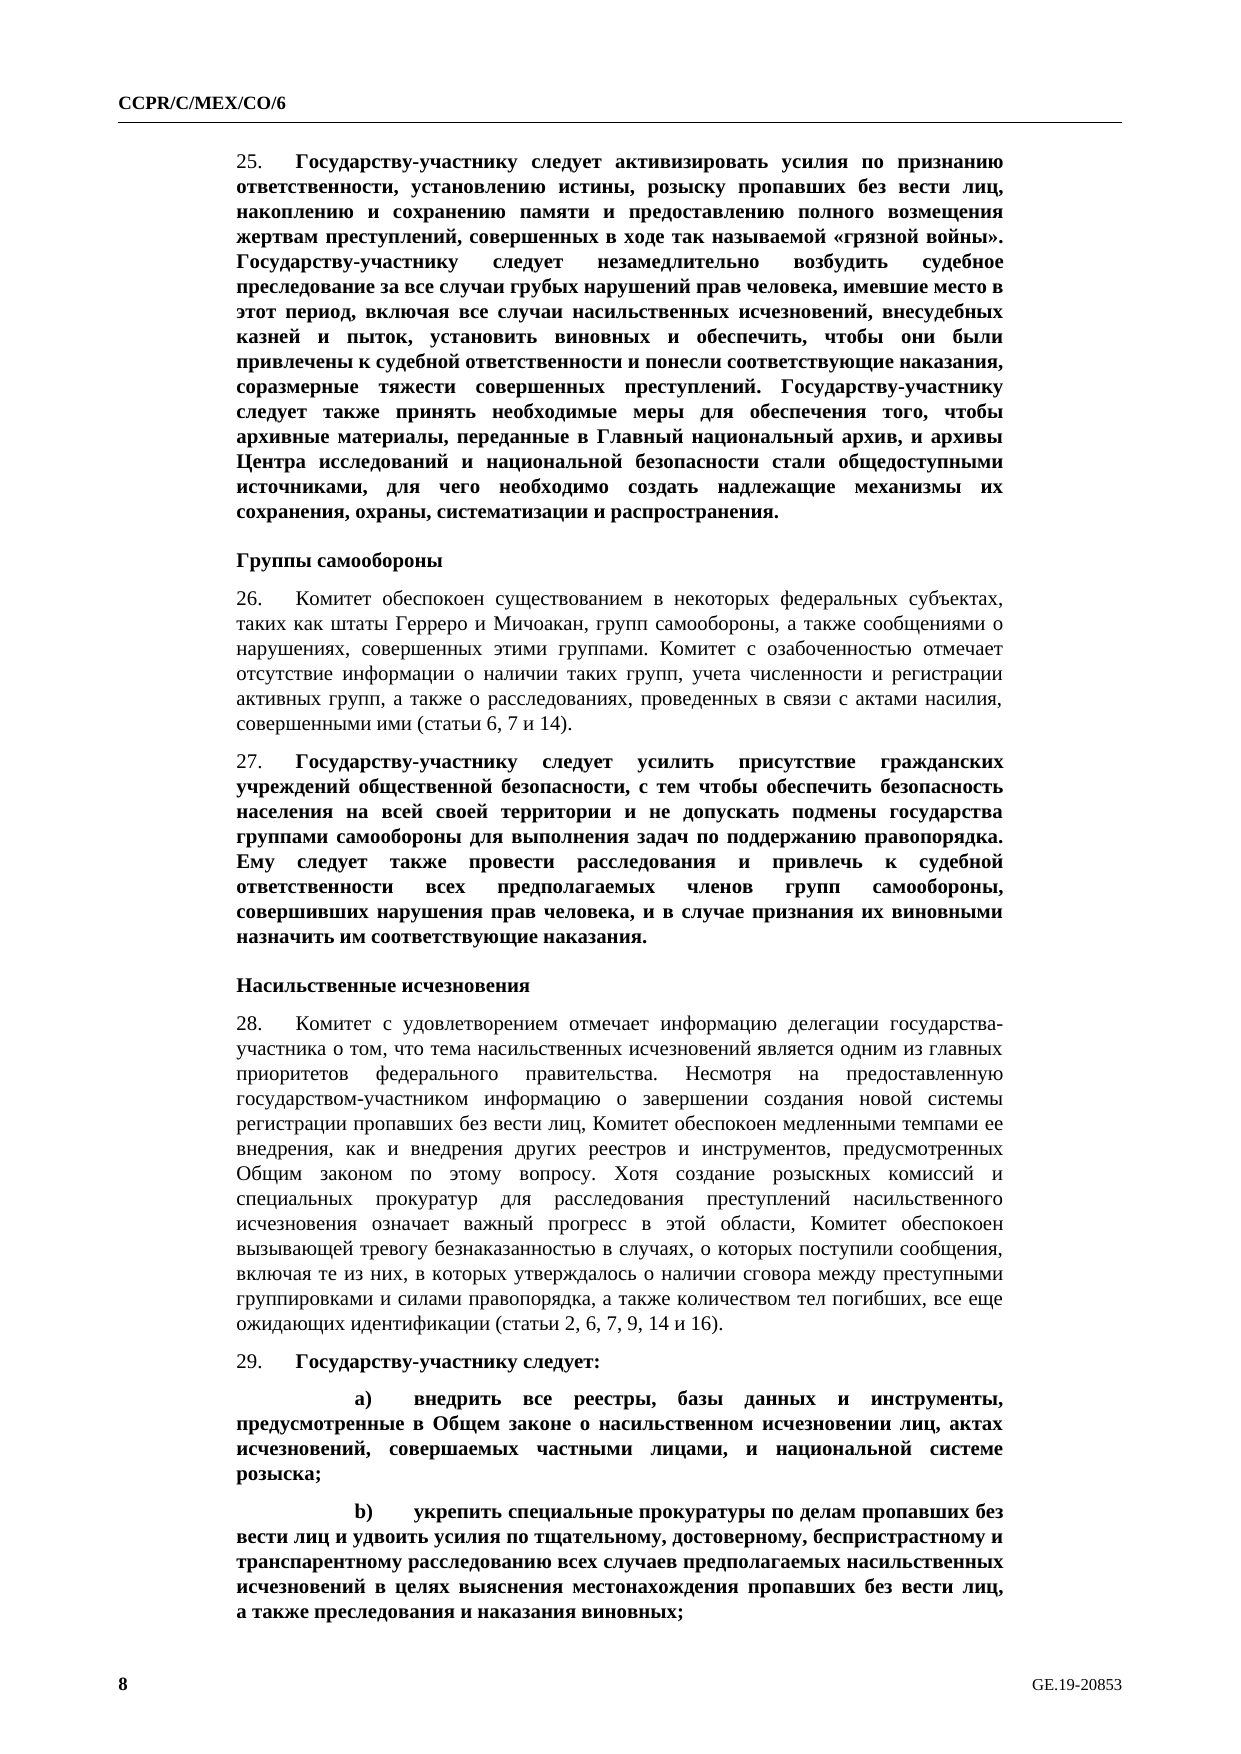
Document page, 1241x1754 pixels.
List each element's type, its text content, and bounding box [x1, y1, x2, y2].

text 29. Государству-участнику следует: [236, 1348, 1004, 1373]
text 26. Комитет обеспокоен существованием в некоторых федеральных субъектах, таких как штаты Герреро и Мичоакан, групп самообороны, а также сообщениями о нарушениях, совершенных этими группами. Комитет с озабоченностью отмечает отсутствие информации о наличии таких групп, учета численности и регистрации активных групп, а также о расследованиях, проведенных в связи с актами насилия, совершенными ими (статьи 6, 7 и 14). [236, 585, 1004, 735]
text Группы самообороны [118, 548, 1004, 573]
text 27. Государству-участнику следует усилить присутствие гражданских учреждений общественной безопасности, с тем чтобы обеспечить безопасность населения на всей своей территории и не допускать подмены государства группами самообороны для выполнения задач по поддержанию правопорядка. Ему следует также провести расследования и привлечь к судебной ответственности всех предполагаемых членов групп самообороны, совершивших нарушения прав человека, и в случае признания их виновными назначить им соответствующие наказания. [236, 748, 1004, 948]
text b) укрепить специальные прокуратуры по делам пропавших без вести лиц и удвоить усилия по тщательному, достоверному, беспристрастному и транспарентному расследованию всех случаев предполагаемых насильственных исчезновений в целях выяснения местонахождения пропавших без вести лиц, а также преследования и наказания виновных; [236, 1498, 1004, 1623]
text 25. Государству-участнику следует активизировать усилия по признанию ответственности, установлению истины, розыску пропавших без вести лиц, накоплению и сохранению памяти и предоставлению полного возмещения жертвам преступлений, совершенных в ходе так называемой «грязной войны». Государству-участнику следует незамедлительно возбудить судебное преследование за все случаи грубых нарушений прав человека, имевшие место в этот период, включая все случаи насильственных исчезновений, внесудебных казней и пыток, установить виновных и обеспечить, чтобы они были привлечены к судебной ответственности и понесли соответствующие наказания, соразмерные тяжести совершенных преступлений. Государству-участнику следует также принять необходимые меры для обеспечения того, чтобы архивные материалы, переданные в Главный национальный архив, и архивы Центра исследований и национальной безопасности стали общедоступными источниками, для чего необходимо создать надлежащие механизмы их сохранения, охраны, систематизации и распространения. [236, 148, 1004, 523]
text a) внедрить все реестры, базы данных и инструменты, предусмотренные в Общем законе о насильственном исчезновении лиц, актах исчезновений, совершаемых частными лицами, и национальной системе розыска; [236, 1385, 1004, 1485]
text 28. Комитет с удовлетворением отмечает информацию делегации государства-участника о том, что тема насильственных исчезновений является одним из главных приоритетов федерального правительства. Несмотря на предоставленную государством-участником информацию о завершении создания новой системы регистрации пропавших без вести лиц, Комитет обеспокоен медленными темпами ее внедрения, как и внедрения других реестров и инструментов, предусмотренных Общим законом по этому вопросу. Хотя создание розыскных комиссий и специальных прокуратур для расследования преступлений насильственного исчезновения означает важный прогресс в этой области, Комитет обеспокоен вызывающей тревогу безнаказанностью в случаях, о которых поступили сообщения, включая те из них, в которых утверждалось о наличии сговора между преступными группировками и силами правопорядка, а также количеством тел погибших, все еще ожидающих идентификации (статьи 2, 6, 7, 9, 14 и 16). [236, 1010, 1004, 1335]
text Насильственные исчезновения [118, 973, 1004, 998]
